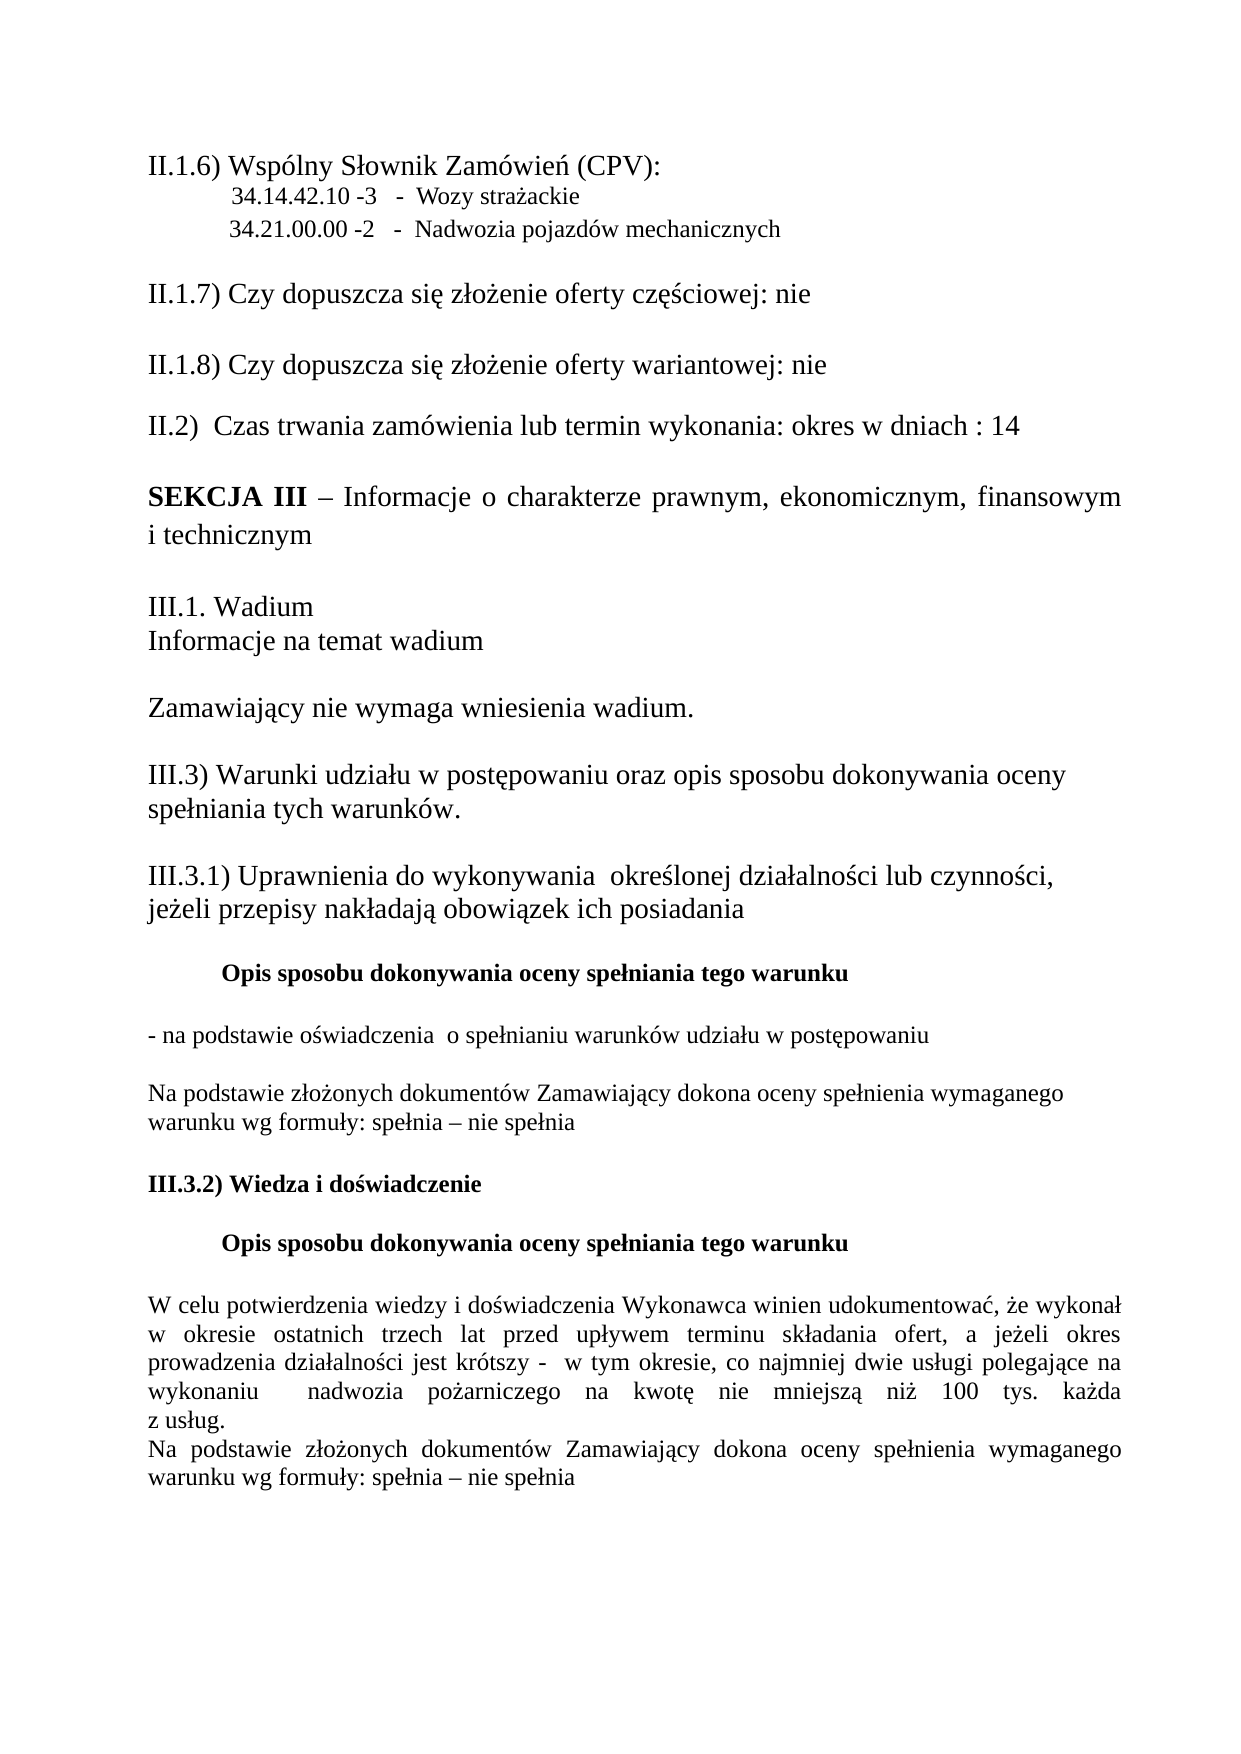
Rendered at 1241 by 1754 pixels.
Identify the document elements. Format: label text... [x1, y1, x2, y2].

text SEKCJA III – Informacje o charakterze prawnym, ekonomicznym, finansowym i technicznym [148, 479, 1122, 551]
text Na podstawie złożonych dokumentów Zamawiający dokona oceny spełnienia wymaganego warunku wg formuły: spełnia – nie spełnia [148, 1078, 1122, 1136]
text Opis sposobu dokonywania oceny spełniania tego warunku [221, 958, 1122, 987]
text III.3.1) Uprawnienia do wykonywania określonej działalności lub czynności, jeżeli przepisy nakładają obowiązek ich posiadania [148, 858, 1122, 925]
text Informacje na temat wadium [148, 623, 1122, 657]
text II.2) Czas trwania zamówienia lub termin wykonania: okres w dniach : 14 [148, 408, 1122, 442]
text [148, 1434, 1122, 1491]
text 34.14.42.10 -3 - Wozy strażackie [148, 181, 1122, 210]
text II.1.8) Czy dopuszcza się złożenie oferty wariantowej: nie [148, 347, 1122, 381]
text III.3.2) Wiedza i doświadczenie [148, 1169, 1122, 1198]
text III.3) Warunki udziału w postępowaniu oraz opis sposobu dokonywania oceny spełniania tych warunków. [148, 757, 1122, 824]
text - na podstawie oświadczenia o spełnianiu warunków udziału w postępowaniu [148, 1021, 1122, 1049]
text II.1.6) Wspólny Słownik Zamówień (CPV): [148, 148, 1122, 181]
text 34.21.00.00 -2 - Nadwozia pojazdów mechanicznych [148, 214, 1122, 243]
text II.1.7) Czy dopuszcza się złożenie oferty częściowej: nie [148, 276, 1122, 309]
text Zamawiający nie wymaga wniesienia wadium. [148, 690, 1122, 724]
text III.1. Wadium [148, 589, 1122, 623]
text W celu potwierdzenia wiedzy i doświadczenia Wykonawca winien udokumentować, że wykonał w okresie ostatnich trzech lat przed upływem terminu składania ofert, a jeżeli okres prowadzenia działalności jest krótszy - w tym okresie, co najmniej dwie usługi polegające na wykonaniu nadwozia pożarniczego na kwotę nie mniejszą niż 100 tys. każda z usług. [148, 1290, 1122, 1434]
text Opis sposobu dokonywania oceny spełniania tego warunku [221, 1228, 1122, 1257]
